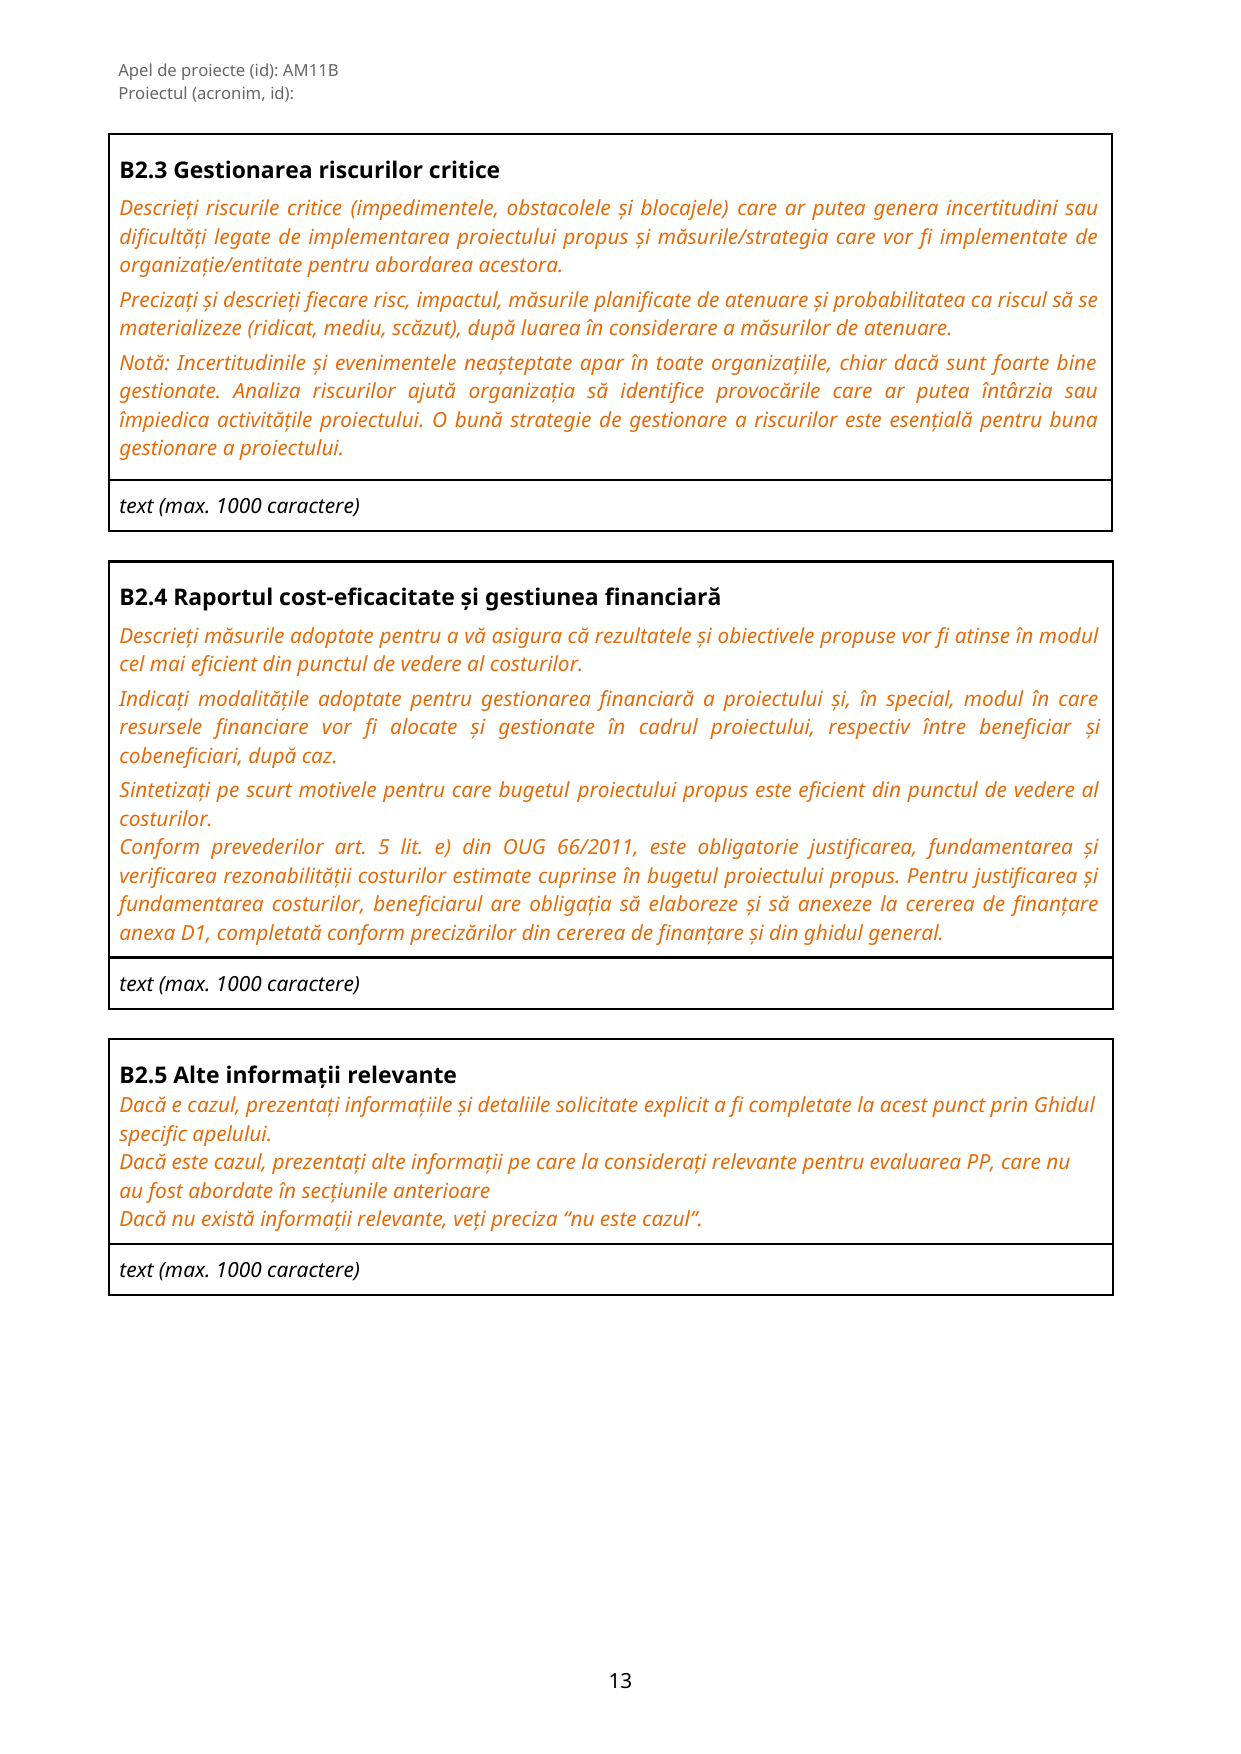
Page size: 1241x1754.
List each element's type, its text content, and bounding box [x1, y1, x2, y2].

table_cell text (max. 1000 caractere) [110, 481, 1111, 530]
table_header B2.5 Alte informații relevante Dacă e cazul, prezentați informațiile și detaliile solicitate explicit a fi completate la acest punct prin Ghidul specific apelului. Dacă este cazul, prezentați alte informații pe care la considerați relevante pentru evaluarea PP, care nu au fost abordate în secțiunile anterioare Dacă nu există informații relevante, veți preciza “nu este cazul”. [110, 1040, 1112, 1243]
table_header B2.3 Gestionarea riscurilor critice Descrieți riscurile critice (impedimentele, obstacolele și blocajele) care ar putea genera incertitudini sau dificultăți legate de implementarea proiectului propus și măsurile/strategia care vor fi implementate de organizație/entitate pentru abordarea acestora. Precizați și descrieți fiecare risc, impactul, măsurile planificate de atenuare și probabilitatea ca riscul să se materializeze (ridicat, mediu, scăzut), după luarea în considerare a măsurilor de atenuare. Notă: Incertitudinile și evenimentele neașteptate apar în toate organizațiile, chiar dacă sunt foarte bine gestionate. Analiza riscurilor ajută organizația să identifice provocările care ar putea întârzia sau împiedica activitățile proiectului. O bună strategie de gestionare a riscurilor este esențială pentru buna gestionare a proiectului. [110, 135, 1111, 478]
table_header B2.4 Raportul cost-eficacitate și gestiunea financiară Descrieți măsurile adoptate pentru a vă asigura că rezultatele și obiectivele propuse vor fi atinse în modul cel mai eficient din punctul de vedere al costurilor. Indicați modalitățile adoptate pentru gestionarea financiară a proiectului și, în special, modul în care resursele financiare vor fi alocate și gestionate în cadrul proiectului, respectiv între beneficiar și cobeneficiari, după caz. Sintetizați pe scurt motivele pentru care bugetul proiectului propus este eficient din punctul de vedere al costurilor. Conform prevederilor art. 5 lit. e) din OUG 66/2011, este obligatorie justificarea, fundamentarea și verificarea rezonabilității costurilor estimate cuprinse în bugetul proiectului propus. Pentru justificarea și fundamentarea costurilor, beneficiarul are obligația să elaboreze și să anexeze la cererea de finanțare anexa D1, completată conform precizărilor din cererea de finanțare și din ghidul general. [110, 563, 1112, 956]
table_cell text (max. 1000 caractere) [110, 959, 1112, 1008]
table_cell text (max. 1000 caractere) [110, 1245, 1112, 1294]
